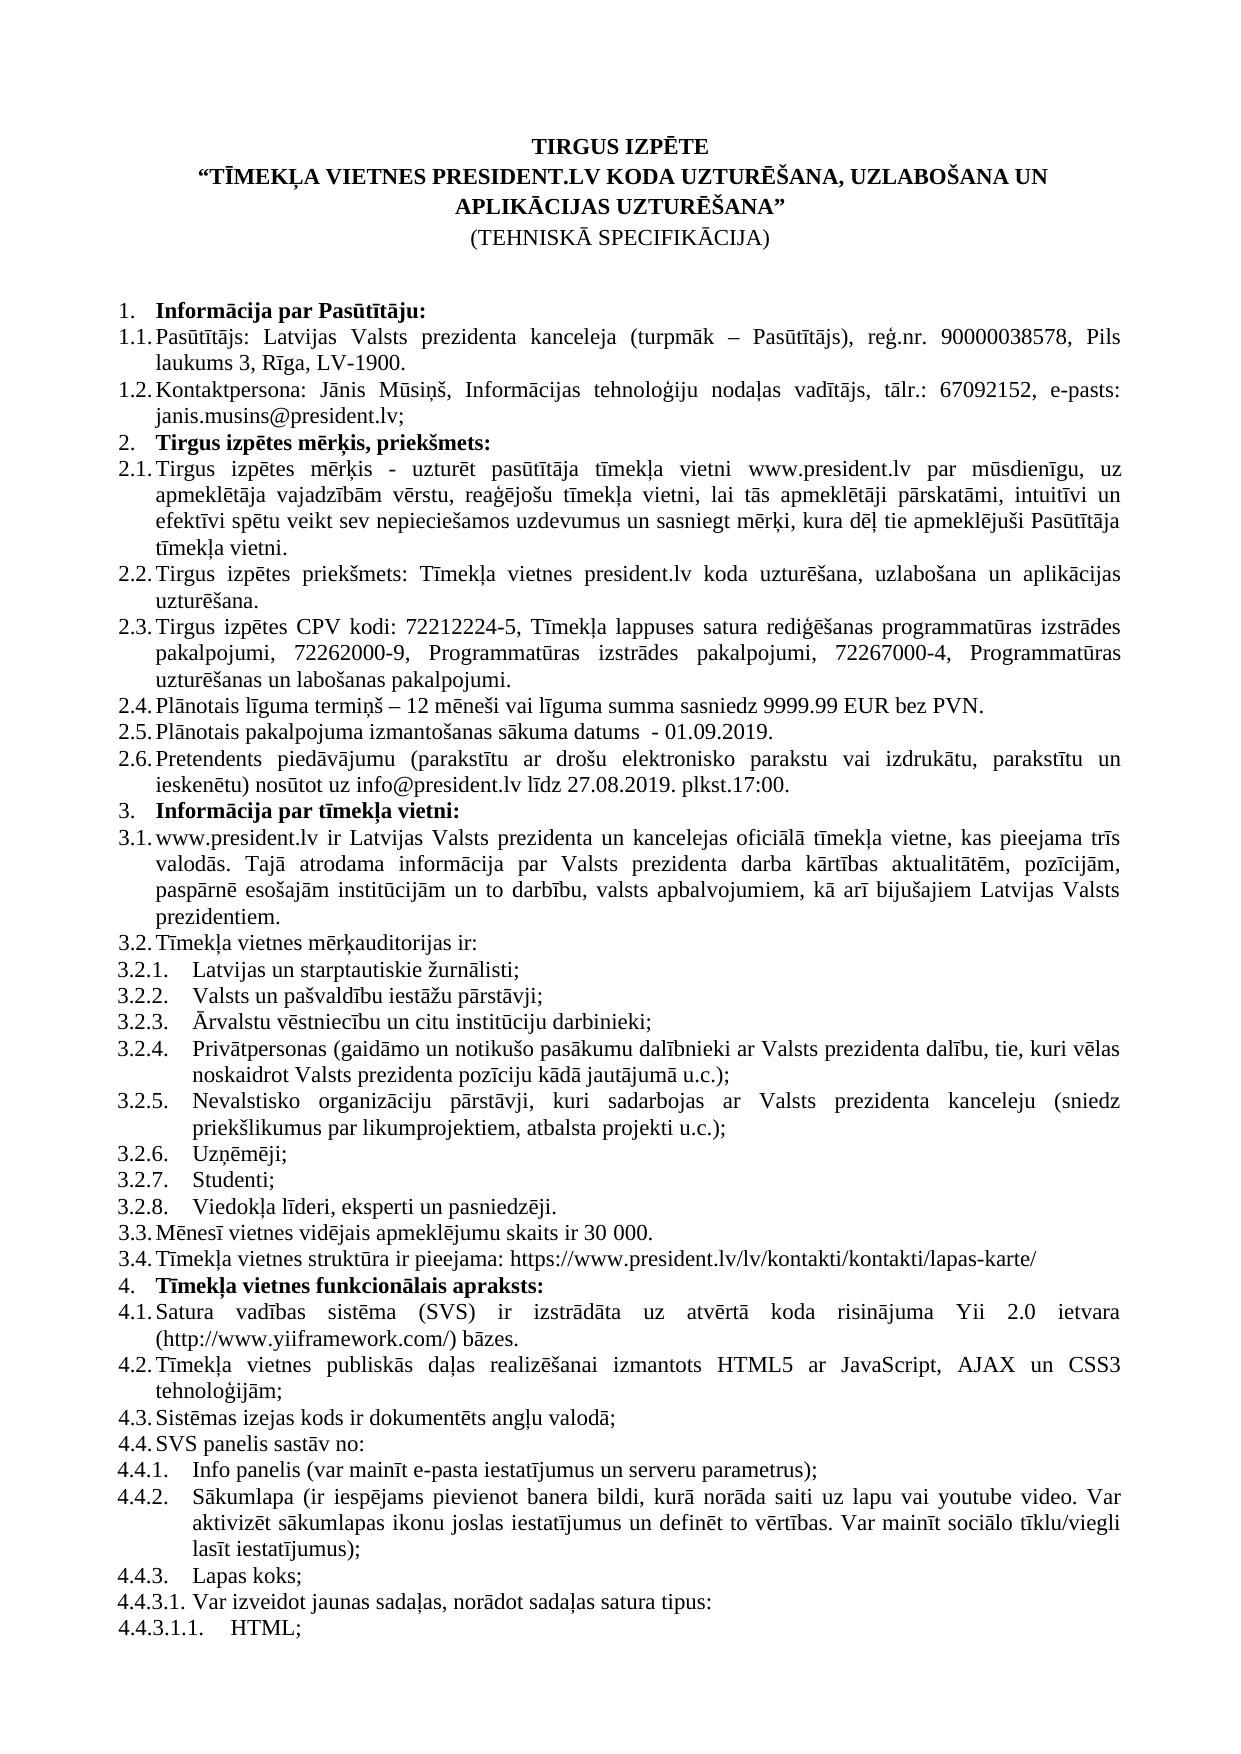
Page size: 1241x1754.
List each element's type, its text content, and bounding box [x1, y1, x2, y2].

subtitle Tīmekļa vietnes funkcionālais apraksts: [118, 1272, 1122, 1298]
subtitle Info panelis (var mainīt e-pasta iestatījumus un serveru parametrus); [117, 1456, 1122, 1483]
text (TEHNISKĀ SPECIFIKĀCIJA) [118, 223, 1122, 250]
subtitle Pasūtītājs: Latvijas Valsts prezidenta kanceleja (turpmāk – Pasūtītājs), reģ.nr. 90000038578, Pils laukums 3, Rīga, LV-1900. [118, 323, 1122, 376]
subtitle Valsts un pašvaldību iestāžu pārstāvji; [117, 982, 1122, 1008]
subtitle Studenti; [117, 1166, 1122, 1193]
text “TĪMEKĻA VIETNES PRESIDENT.LV KODA UZTURĒŠANA, UZLABOŠANA UN APLIKĀCIJAS UZTURĒŠANA” [118, 163, 1122, 220]
subtitle Nevalstisko organizāciju pārstāvji, kuri sadarbojas ar Valsts prezidenta kanceleju (sniedz priekšlikumus par likumprojektiem, atbalsta projekti u.c.); [117, 1087, 1122, 1140]
subtitle Viedokļa līderi, eksperti un pasniedzēji. [117, 1193, 1122, 1219]
subtitle Informācija par tīmekļa vietni: [118, 797, 1122, 824]
subtitle Tirgus izpētes CPV kodi: 72212224-5, Tīmekļa lappuses satura rediģēšanas programmatūras izstrādes pakalpojumi, 72262000-9, Programmatūras izstrādes pakalpojumi, 72267000-4, Programmatūras uzturēšanas un labošanas pakalpojumi. [118, 613, 1122, 692]
subtitle Informācija par Pasūtītāju: [118, 297, 1122, 323]
subtitle Tirgus izpētes priekšmets: Tīmekļa vietnes president.lv koda uzturēšana, uzlabošana un aplikācijas uzturēšana. [118, 560, 1122, 613]
subtitle Var izveidot jaunas sadaļas, norādot sadaļas satura tipus: [117, 1588, 1122, 1614]
subtitle Kontaktpersona: Jānis Mūsiņš, Informācijas tehnoloģiju nodaļas vadītājs, tālr.: 67092152, e-pasts: janis.musins@president.lv; [118, 376, 1122, 428]
subtitle Tirgus izpētes mērķis - uzturēt pasūtītāja tīmekļa vietni www.president.lv par mūsdienīgu, uz apmeklētāja vajadzībām vērstu, reaģējošu tīmekļa vietni, lai tās apmeklētāji pārskatāmi, intuitīvi un efektīvi spētu veikt sev nepieciešamos uzdevumus un sasniegt mērķi, kura dēļ tie apmeklējuši Pasūtītāja tīmekļa vietni. [118, 455, 1122, 560]
subtitle Latvijas un starptautiskie žurnālisti; [117, 956, 1122, 982]
subtitle Ārvalstu vēstniecību un citu institūciju darbinieki; [117, 1008, 1122, 1035]
subtitle Plānotais līguma termiņš – 12 mēneši vai līguma summa sasniedz 9999.99 EUR bez PVN. [118, 692, 1122, 718]
subtitle Satura vadības sistēma (SVS) ir izstrādāta uz atvērtā koda risinājuma Yii 2.0 ietvara (http://www.yiiframework.com/) bāzes. [118, 1298, 1122, 1351]
subtitle Tīmekļa vietnes publiskās daļas realizēšanai izmantots HTML5 ar JavaScript, AJAX un CSS3 tehnoloģijām; [118, 1351, 1122, 1404]
subtitle Pretendents piedāvājumu (parakstītu ar drošu elektronisko parakstu vai izdrukātu, parakstītu un ieskenētu) nosūtot uz info@president.lv līdz 27.08.2019. plkst.17:00. [118, 745, 1122, 797]
subtitle Sistēmas izejas kods ir dokumentēts angļu valodā; [118, 1404, 1122, 1430]
subtitle www.president.lv ir Latvijas Valsts prezidenta un kancelejas oficiālā tīmekļa vietne, kas pieejama trīs valodās. Tajā atrodama informācija par Valsts prezidenta darba kārtības aktualitātēm, pozīcijām, paspārnē esošajām institūcijām un to darbību, valsts apbalvojumiem, kā arī bijušajiem Latvijas Valsts prezidentiem. [118, 824, 1122, 929]
subtitle SVS panelis sastāv no: [118, 1430, 1122, 1456]
subtitle Plānotais pakalpojuma izmantošanas sākuma datums - 01.09.2019. [118, 718, 1122, 745]
subtitle Sākumlapa (ir iespējams pievienot banera bildi, kurā norāda saiti uz lapu vai youtube video. Var aktivizēt sākumlapas ikonu joslas iestatījumus un definēt to vērtības. Var mainīt sociālo tīklu/viegli lasīt iestatījumus); [117, 1483, 1122, 1562]
subtitle Uzņēmēji; [117, 1140, 1122, 1166]
subtitle HTML; [118, 1614, 1122, 1641]
subtitle Tirgus izpētes mērķis, priekšmets: [118, 428, 1122, 455]
subtitle Mēnesī vietnes vidējais apmeklējumu skaits ir 30 000. [118, 1219, 1122, 1246]
subtitle Tīmekļa vietnes mērķauditorijas ir: [118, 929, 1122, 956]
text TIRGUS IZPĒTE [118, 133, 1122, 159]
subtitle Lapas koks; [117, 1562, 1122, 1588]
subtitle Tīmekļa vietnes struktūra ir pieejama: https://www.president.lv/lv/kontakti/kontakti/lapas-karte/ [118, 1246, 1122, 1272]
subtitle Privātpersonas (gaidāmo un notikušo pasākumu dalībnieki ar Valsts prezidenta dalību, tie, kuri vēlas noskaidrot Valsts prezidenta pozīciju kādā jautājumā u.c.); [117, 1035, 1122, 1087]
